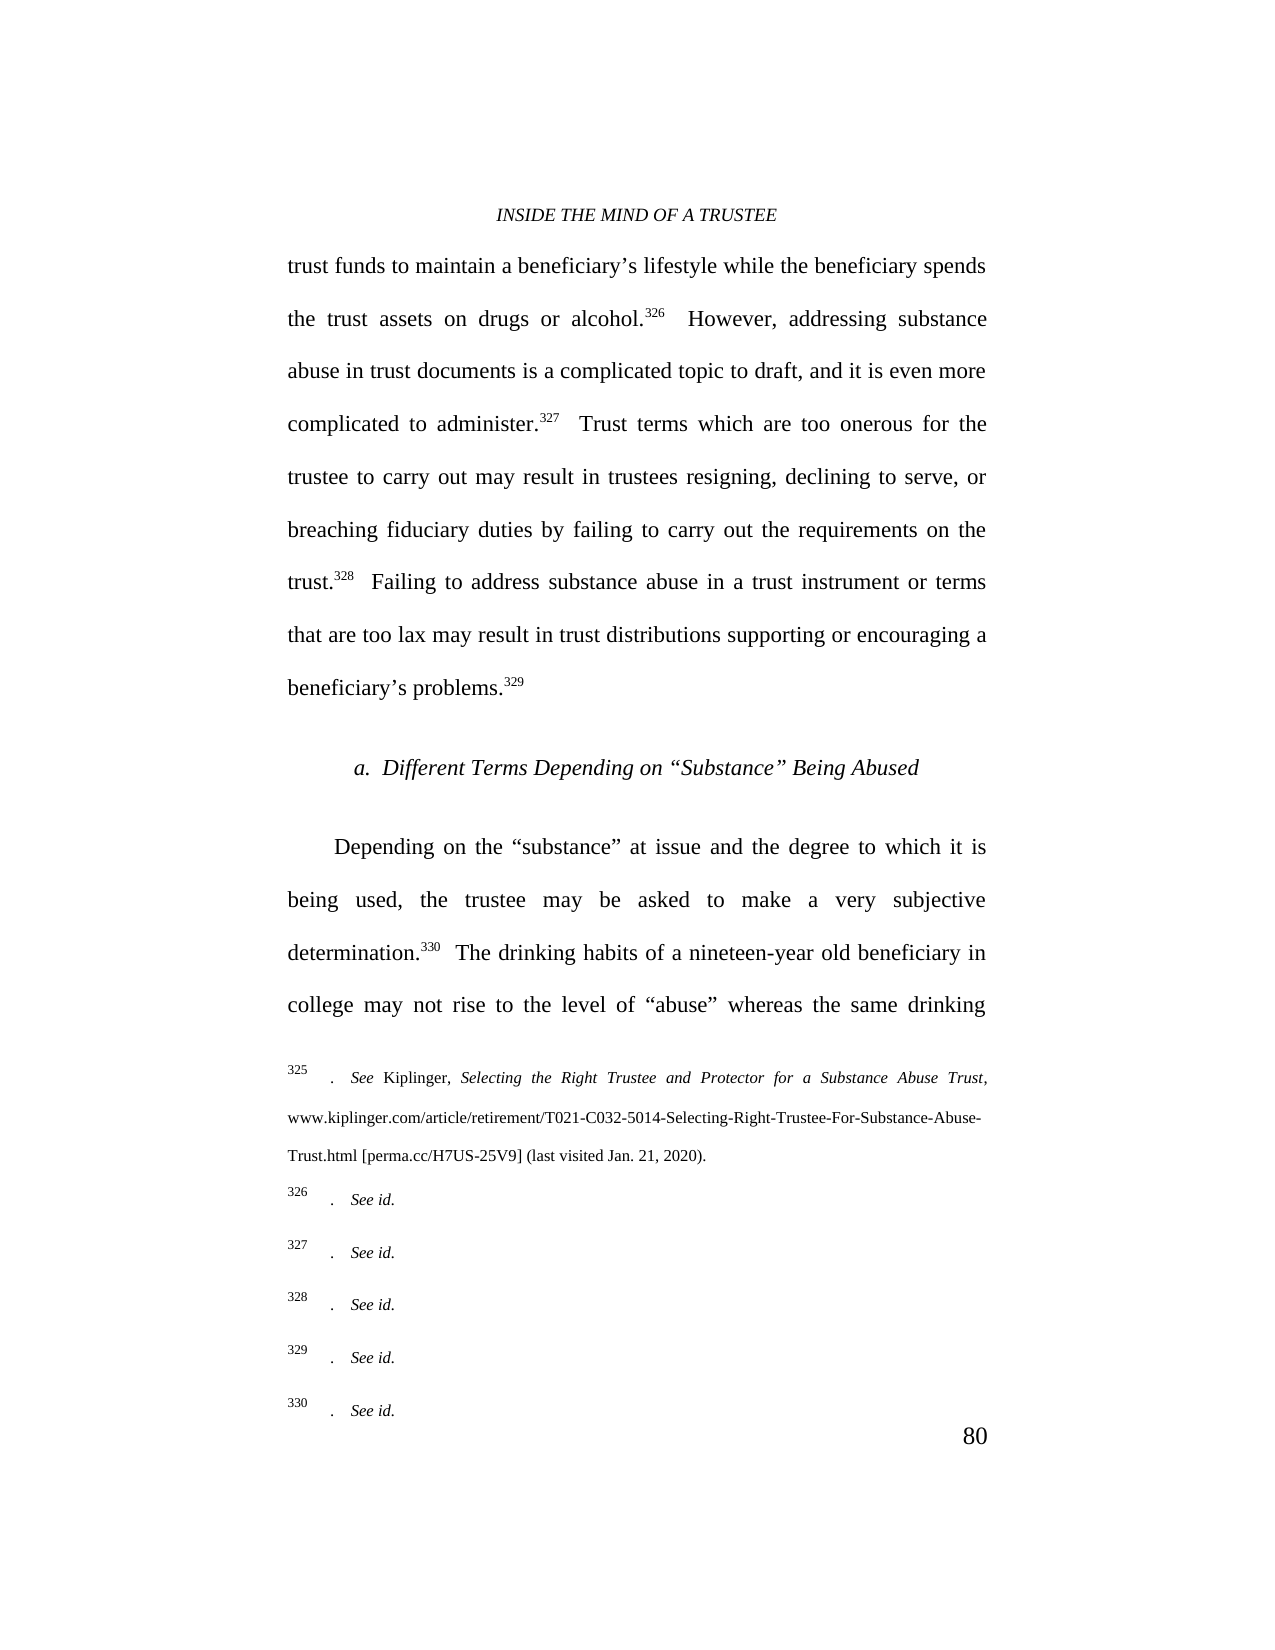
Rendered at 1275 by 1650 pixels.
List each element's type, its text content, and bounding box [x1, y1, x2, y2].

text It is an unfortunate fact in modern society that substance abuse is found at every age and every level of affluence. A standard of living clause may inadvertently lead to a scenario in which a trustee distributes trust funds to maintain a beneficiary’s lifestyle while the beneficiary spends the trust assets on drugs or alcohol. However, addressing substance abuse in trust documents is a complicated topic to draft, and it is even more complicated to administer. Trust terms which are too onerous for the trustee to carry out may result in trustees resigning, declining to serve, or breaching fiduciary duties by failing to carry out the requirements on the trust. Failing to address substance abuse in a trust instrument or terms that are too lax may result in trust distributions supporting or encouraging a beneficiary’s problems. [287, 252, 987, 700]
text Depending on the “substance” at issue and the degree to which it is being used, the trustee may be asked to make a very subjective determination. The drinking habits of a nineteen-year old beneficiary in college may not rise to the level of “abuse” whereas the same drinking patterns, if maintained by a forty-year old beneficiary with young children at home may be more problematic. [287, 833, 987, 1018]
text a. Different Terms Depending on “Substance” Being Abused [287, 753, 987, 780]
